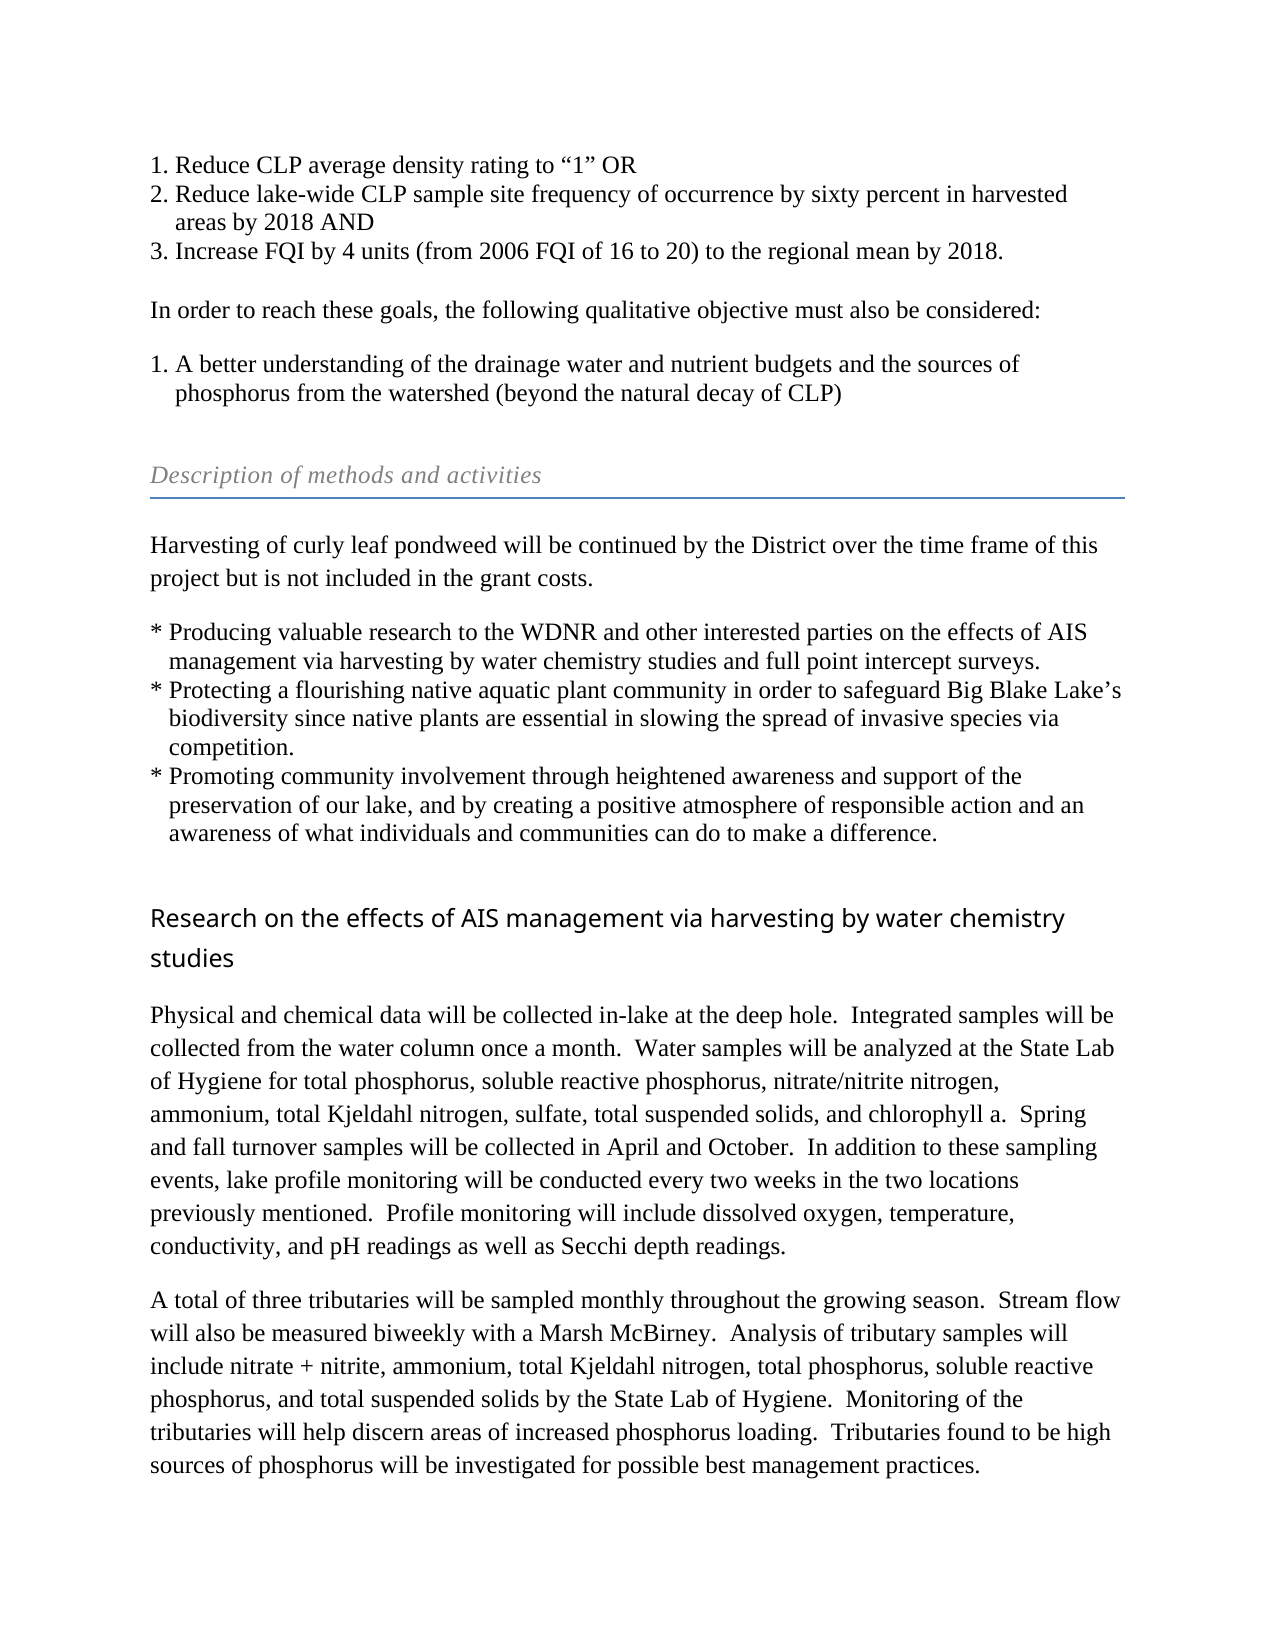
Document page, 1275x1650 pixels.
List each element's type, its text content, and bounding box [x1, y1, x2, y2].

list Promoting community involvement through heightened awareness and support of the preservation of our lake, and by creating a positive atmosphere of responsible action and an awareness of what individuals and communities can do to make a difference. [150, 761, 1125, 847]
list Reduce CLP average density rating to “1” OR [150, 150, 1125, 179]
text Harvesting of curly leaf pondweed will be continued by the District over the time frame of this project but is not included in the grant costs. [150, 530, 1125, 592]
list Producing valuable research to the WDNR and other interested parties on the effects of AIS management via harvesting by water chemistry studies and full point intercept surveys. [150, 617, 1125, 675]
title Description of methods and activities [150, 460, 1125, 497]
list A better understanding of the drainage water and nutrient budgets and the sources of phosphorus from the watershed (beyond the natural decay of CLP) [150, 349, 1125, 407]
list Reduce lake-wide CLP sample site frequency of occurrence by sixty percent in harvested areas by 2018 AND [150, 179, 1125, 236]
text A total of three tributaries will be sampled monthly throughout the growing season. Stream flow will also be measured biweekly with a Marsh McBirney. Analysis of tributary samples will include nitrate + nitrite, ammonium, total Kjeldahl nitrogen, total phosphorus, soluble reactive phosphorus, and total suspended solids by the State Lab of Hygiene. Monitoring of the tributaries will help discern areas of increased phosphorus loading. Tributaries found to be high sources of phosphorus will be investigated for possible best management practices. [150, 1285, 1125, 1479]
text Physical and chemical data will be collected in-lake at the deep hole. Integrated samples will be collected from the water column once a month. Water samples will be analyzed at the State Lab of Hygiene for total phosphorus, soluble reactive phosphorus, nitrate/nitrite nitrogen, ammonium, total Kjeldahl nitrogen, sulfate, total suspended solids, and chlorophyll a. Spring and fall turnover samples will be collected in April and October. In addition to these sampling events, lake profile monitoring will be conducted every two weeks in the two locations previously mentioned. Profile monitoring will include dissolved oxygen, temperature, conductivity, and pH readings as well as Secchi depth readings. [150, 1000, 1125, 1260]
text Research on the effects of AIS management via harvesting by water chemistry studies [150, 901, 1125, 974]
text In order to reach these goals, the following qualitative objective must also be considered: [150, 296, 1125, 324]
list Increase FQI by 4 units (from 2006 FQI of 16 to 20) to the regional mean by 2018. [150, 236, 1125, 265]
list Protecting a flourishing native aquatic plant community in order to safeguard Big Blake Lake’s biodiversity since native plants are essential in slowing the spread of invasive species via competition. [150, 675, 1125, 761]
